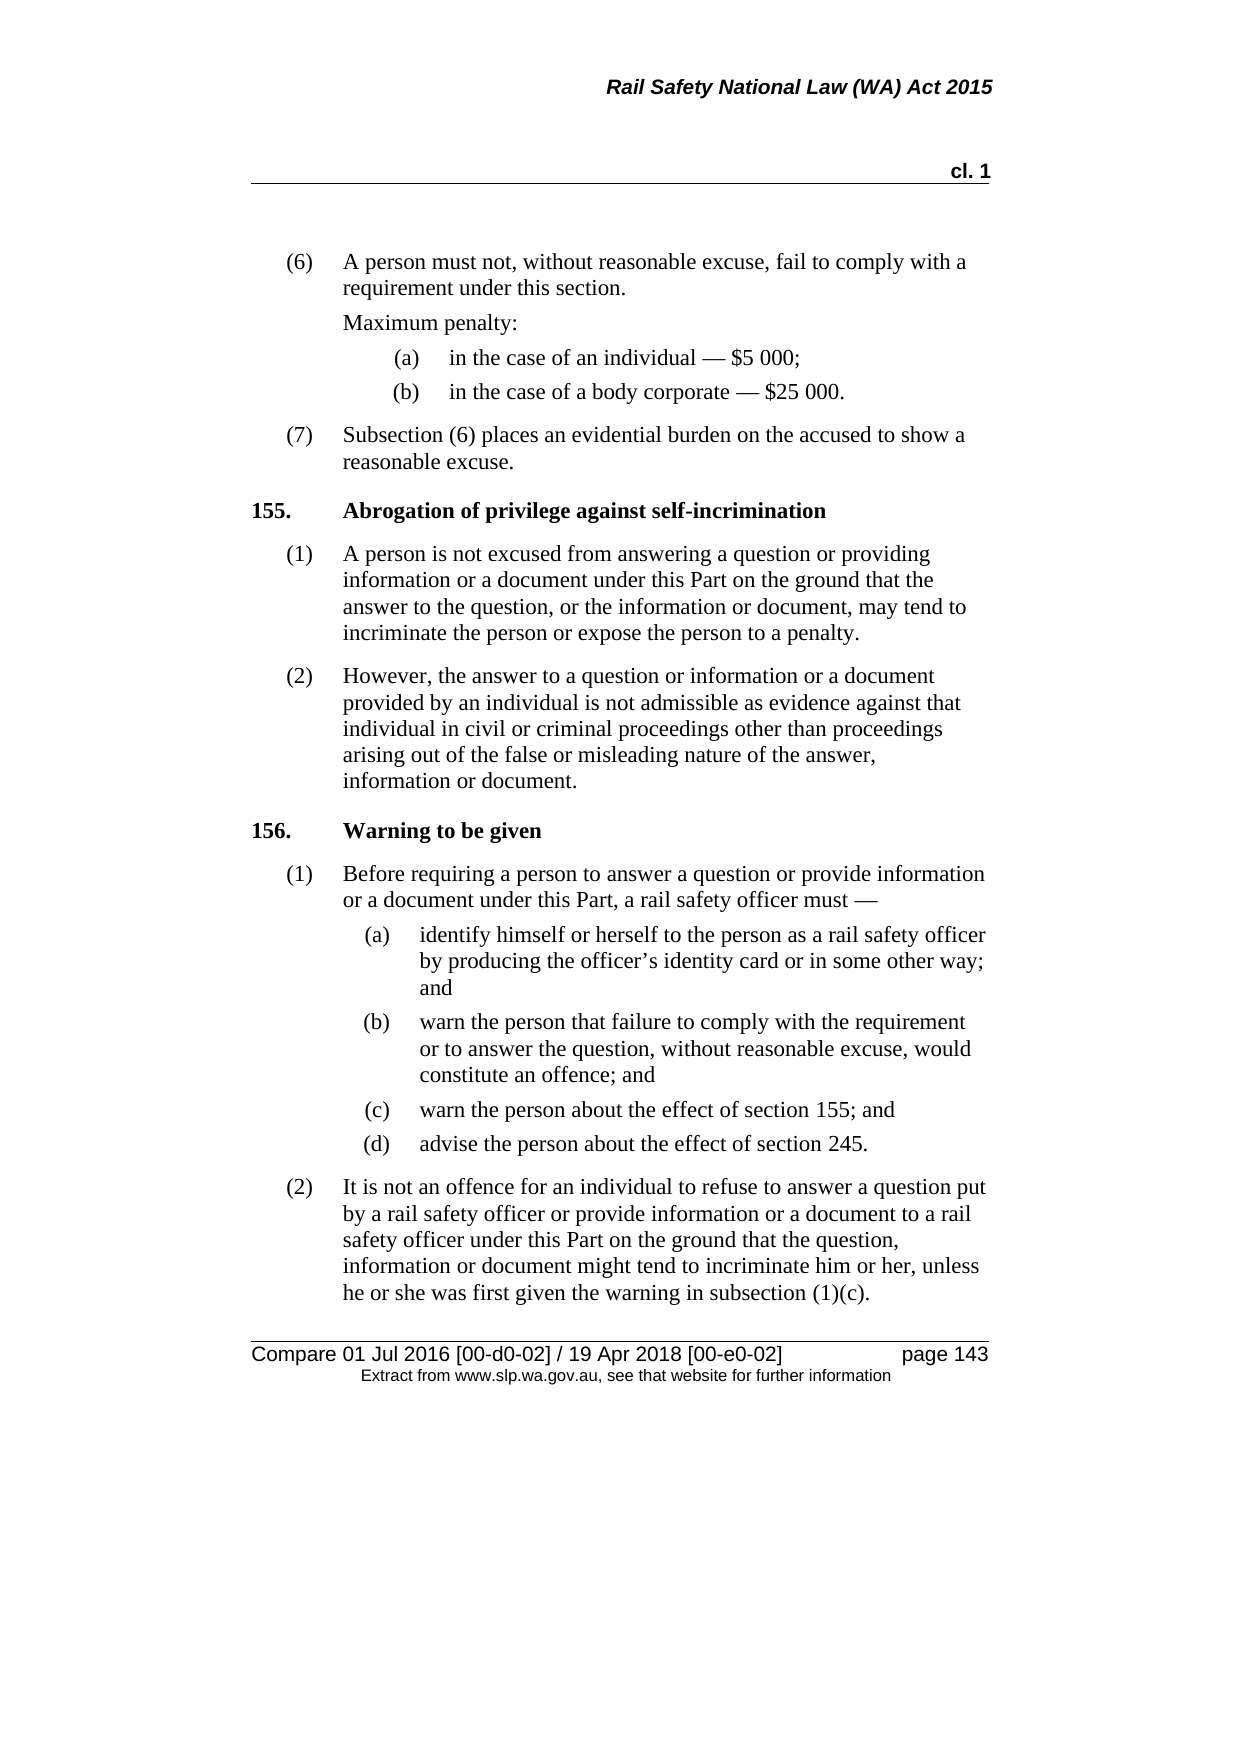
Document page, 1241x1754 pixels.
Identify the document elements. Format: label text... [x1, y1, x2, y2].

text (a) identify himself or herself to the person as a rail safety officer by producing the officer’s identity card or in some other way; and [251, 921, 989, 1000]
text (2) However, the answer to a question or information or a document provided by an individual is not admissible as evidence against that individual in civil or criminal proceedings other than proceedings arising out of the false or misleading nature of the answer, information or document. [251, 662, 989, 794]
text (1) Before requiring a person to answer a question or provide information or a document under this Part, a rail safety officer must — [251, 860, 989, 913]
text (b) warn the person that failure to comply with the requirement or to answer the question, without reasonable excuse, would constitute an offence; and [251, 1008, 989, 1087]
subtitle 156. Warning to be given [251, 817, 989, 843]
text (c) warn the person about the effect of section 155; and [251, 1096, 989, 1122]
text (a) in the case of an individual — $5 000; [251, 344, 989, 370]
subtitle 155. Abrogation of privilege against self-incrimination [251, 497, 989, 523]
text (1) A person is not excused from answering a question or providing information or a document under this Part on the ground that the answer to the question, or the information or document, may tend to incriminate the person or expose the person to a penalty. [251, 540, 989, 646]
text (2) It is not an offence for an individual to refuse to answer a question put by a rail safety officer or provide information or a document to a rail safety officer under this Part on the ground that the question, information or document might tend to incriminate him or her, unless he or she was first given the warning in subsection (1)(c). [251, 1173, 989, 1305]
text (b) in the case of a body corporate — $25 000. [251, 378, 989, 405]
text (7) Subsection (6) places an evidential burden on the accused to show a reasonable excuse. [251, 421, 989, 474]
text Maximum penalty: [251, 309, 989, 335]
text (6) A person must not, without reasonable excuse, fail to comply with a requirement under this section. [251, 248, 989, 301]
text (d) advise the person about the effect of section 245. [251, 1130, 989, 1157]
